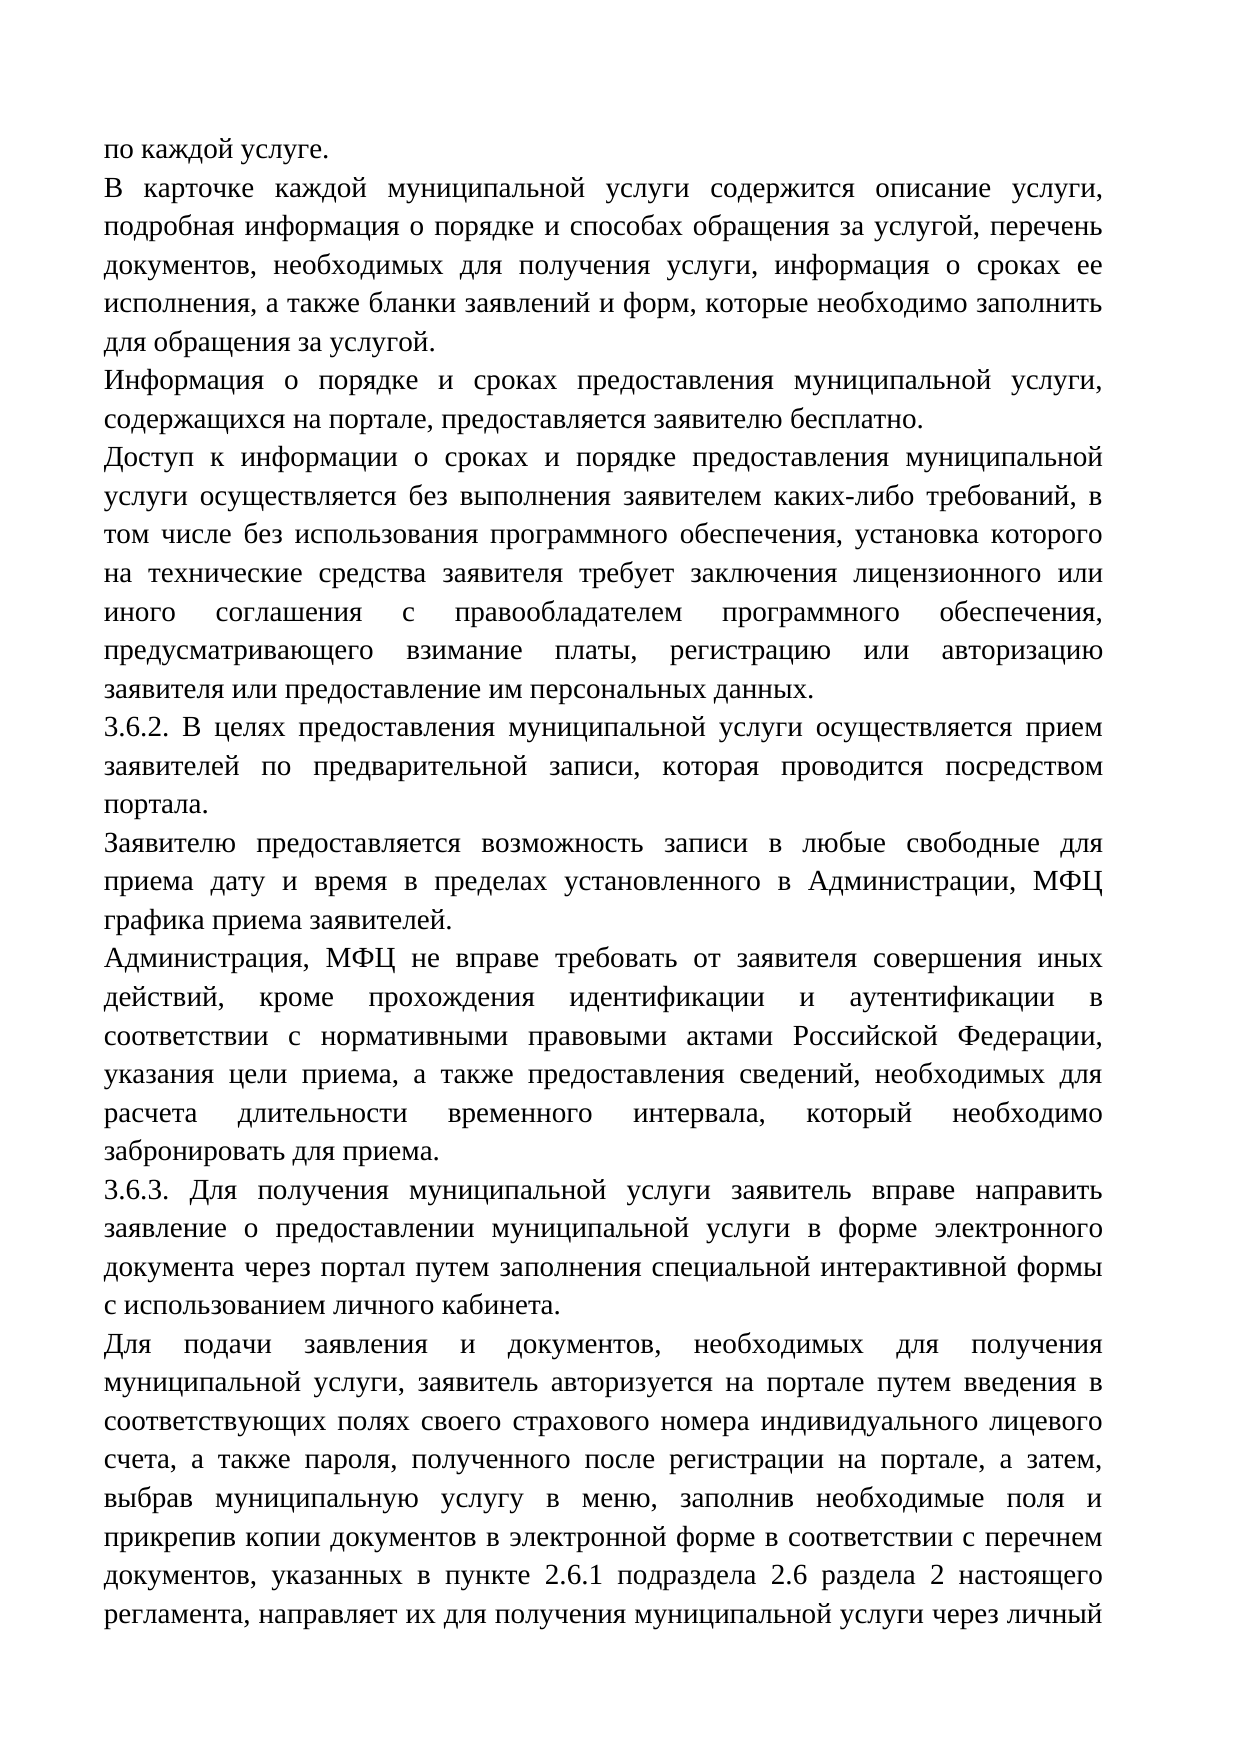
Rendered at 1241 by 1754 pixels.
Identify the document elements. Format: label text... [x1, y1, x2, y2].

text Администрация, МФЦ не вправе требовать от заявителя совершения иных действий, кроме прохождения идентификации и аутентификации в соответствии с нормативными правовыми актами Российской Федерации, указания цели приема, а также предоставления сведений, необходимых для расчета длительности временного интервала, который необходимо забронировать для приема. [103, 941, 1104, 1167]
text Информация о порядке и сроках предоставления муниципальной услуги, содержащихся на портале, предоставляется заявителю бесплатно. [103, 362, 1104, 434]
text Доступ к информации о сроках и порядке предоставления муниципальной услуги осуществляется без выполнения заявителем каких-либо требований, в том числе без использования программного обеспечения, установка которого на технические средства заявителя требует заключения лицензионного или иного соглашения с правообладателем программного обеспечения, предусматривающего взимание платы, регистрацию или авторизацию заявителя или предоставление им персональных данных. [103, 439, 1104, 704]
text Заявителю предоставляется возможность записи в любые свободные для приема дату и время в пределах установленного в Администрации, МФЦ графика приема заявителей. [103, 825, 1104, 936]
text 3.6.2. В целях предоставления муниципальной услуги осуществляется прием заявителей по предварительной записи, которая проводится посредством портала. [103, 709, 1104, 820]
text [103, 1326, 1104, 1629]
text В карточке каждой муниципальной услуги содержится описание услуги, подробная информация о порядке и способах обращения за услугой, перечень документов, необходимых для получения услуги, информация о сроках ее исполнения, а также бланки заявлений и форм, которые необходимо заполнить для обращения за услугой. [103, 170, 1104, 357]
text 3.6.3. Для получения муниципальной услуги заявитель вправе направить заявление о предоставлении муниципальной услуги в форме электронного документа через портал путем заполнения специальной интерактивной формы с использованием личного кабинета. [103, 1172, 1104, 1321]
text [103, 131, 1104, 165]
